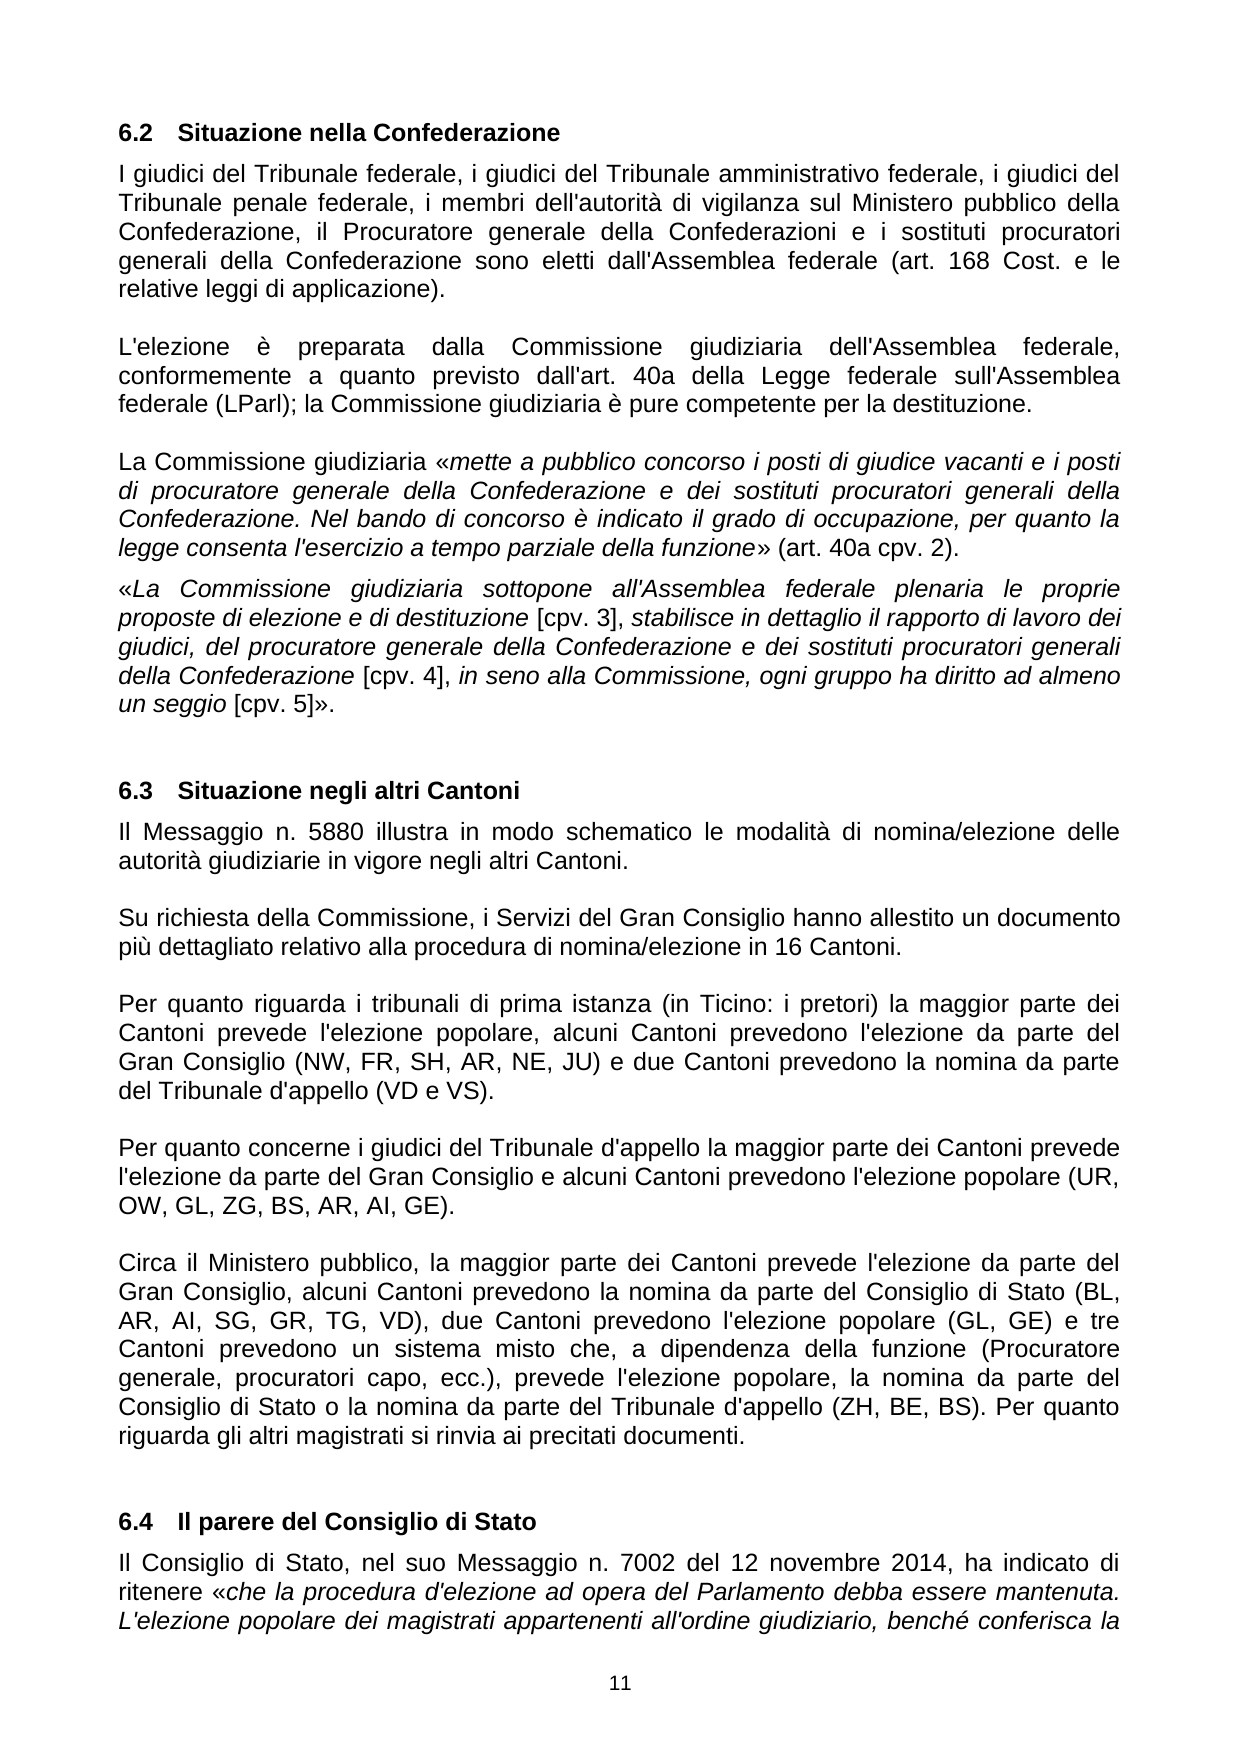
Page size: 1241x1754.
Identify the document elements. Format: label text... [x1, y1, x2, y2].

text La Commissione giudiziaria «mette a pubblico concorso i posti di giudice vacanti e i posti di procuratore generale della Confederazione e dei sostituti procuratori generali della Confederazione. Nel bando di concorso è indicato il grado di occupazione, per quanto la legge consenta l'esercizio a tempo parziale della funzione» (art. 40a cpv. 2). [118, 447, 1122, 562]
subtitle 6.4 Il parere del Consiglio di Stato [118, 1507, 1122, 1536]
text Circa il Ministero pubblico, la maggior parte dei Cantoni prevede l'elezione da parte del Gran Consiglio, alcuni Cantoni prevedono la nomina da parte del Consiglio di Stato (BL, AR, AI, SG, GR, TG, VD), due Cantoni prevedono l'elezione popolare (GL, GE) e tre Cantoni prevedono un sistema misto che, a dipendenza della funzione (Procuratore generale, procuratori capo, ecc.), prevede l'elezione popolare, la nomina da parte del Consiglio di Stato o la nomina da parte del Tribunale d'appello (ZH, BE, BS). Per quanto riguarda gli altri magistrati si rinvia ai precitati documenti. [118, 1248, 1122, 1449]
text «La Commissione giudiziaria sottopone all'Assemblea federale plenaria le proprie proposte di elezione e di destituzione [cpv. 3], stabilisce in dettaglio il rapporto di lavoro dei giudici, del procuratore generale della Confederazione e dei sostituti procuratori generali della Confederazione [cpv. 4], in seno alla Commissione, ogni gruppo ha diritto ad almeno un seggio [cpv. 5]». [118, 574, 1122, 718]
text Su richiesta della Commissione, i Servizi del Gran Consiglio hanno allestito un documento più dettagliato relativo alla procedura di nomina/elezione in 16 Cantoni. [118, 903, 1122, 961]
text Il Messaggio n. 5880 illustra in modo schematico le modalità di nomina/elezione delle autorità giudiziarie in vigore negli altri Cantoni. [118, 817, 1122, 874]
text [118, 1548, 1122, 1634]
subtitle 6.3 Situazione negli altri Cantoni [118, 776, 1122, 804]
text I giudici del Tribunale federale, i giudici del Tribunale amministrativo federale, i giudici del Tribunale penale federale, i membri dell'autorità di vigilanza sul Ministero pubblico della Confederazione, il Procuratore generale della Confederazioni e i sostituti procuratori generali della Confederazione sono eletti dall'Assemblea federale (art. 168 Cost. e le relative leggi di applicazione). [118, 159, 1122, 303]
text Per quanto riguarda i tribunali di prima istanza (in Ticino: i pretori) la maggior parte dei Cantoni prevede l'elezione popolare, alcuni Cantoni prevedono l'elezione da parte del Gran Consiglio (NW, FR, SH, AR, NE, JU) e due Cantoni prevedono la nomina da parte del Tribunale d'appello (VD e VS). [118, 989, 1122, 1104]
subtitle 6.2 Situazione nella Confederazione [118, 118, 1122, 147]
text L'elezione è preparata dalla Commissione giudiziaria dell'Assemblea federale, conformemente a quanto previsto dall'art. 40a della Legge federale sull'Assemblea federale (LParl); la Commissione giudiziaria è pure competente per la destituzione. [118, 332, 1122, 418]
text Per quanto concerne i giudici del Tribunale d'appello la maggior parte dei Cantoni prevede l'elezione da parte del Gran Consiglio e alcuni Cantoni prevedono l'elezione popolare (UR, OW, GL, ZG, BS, AR, AI, GE). [118, 1133, 1122, 1219]
